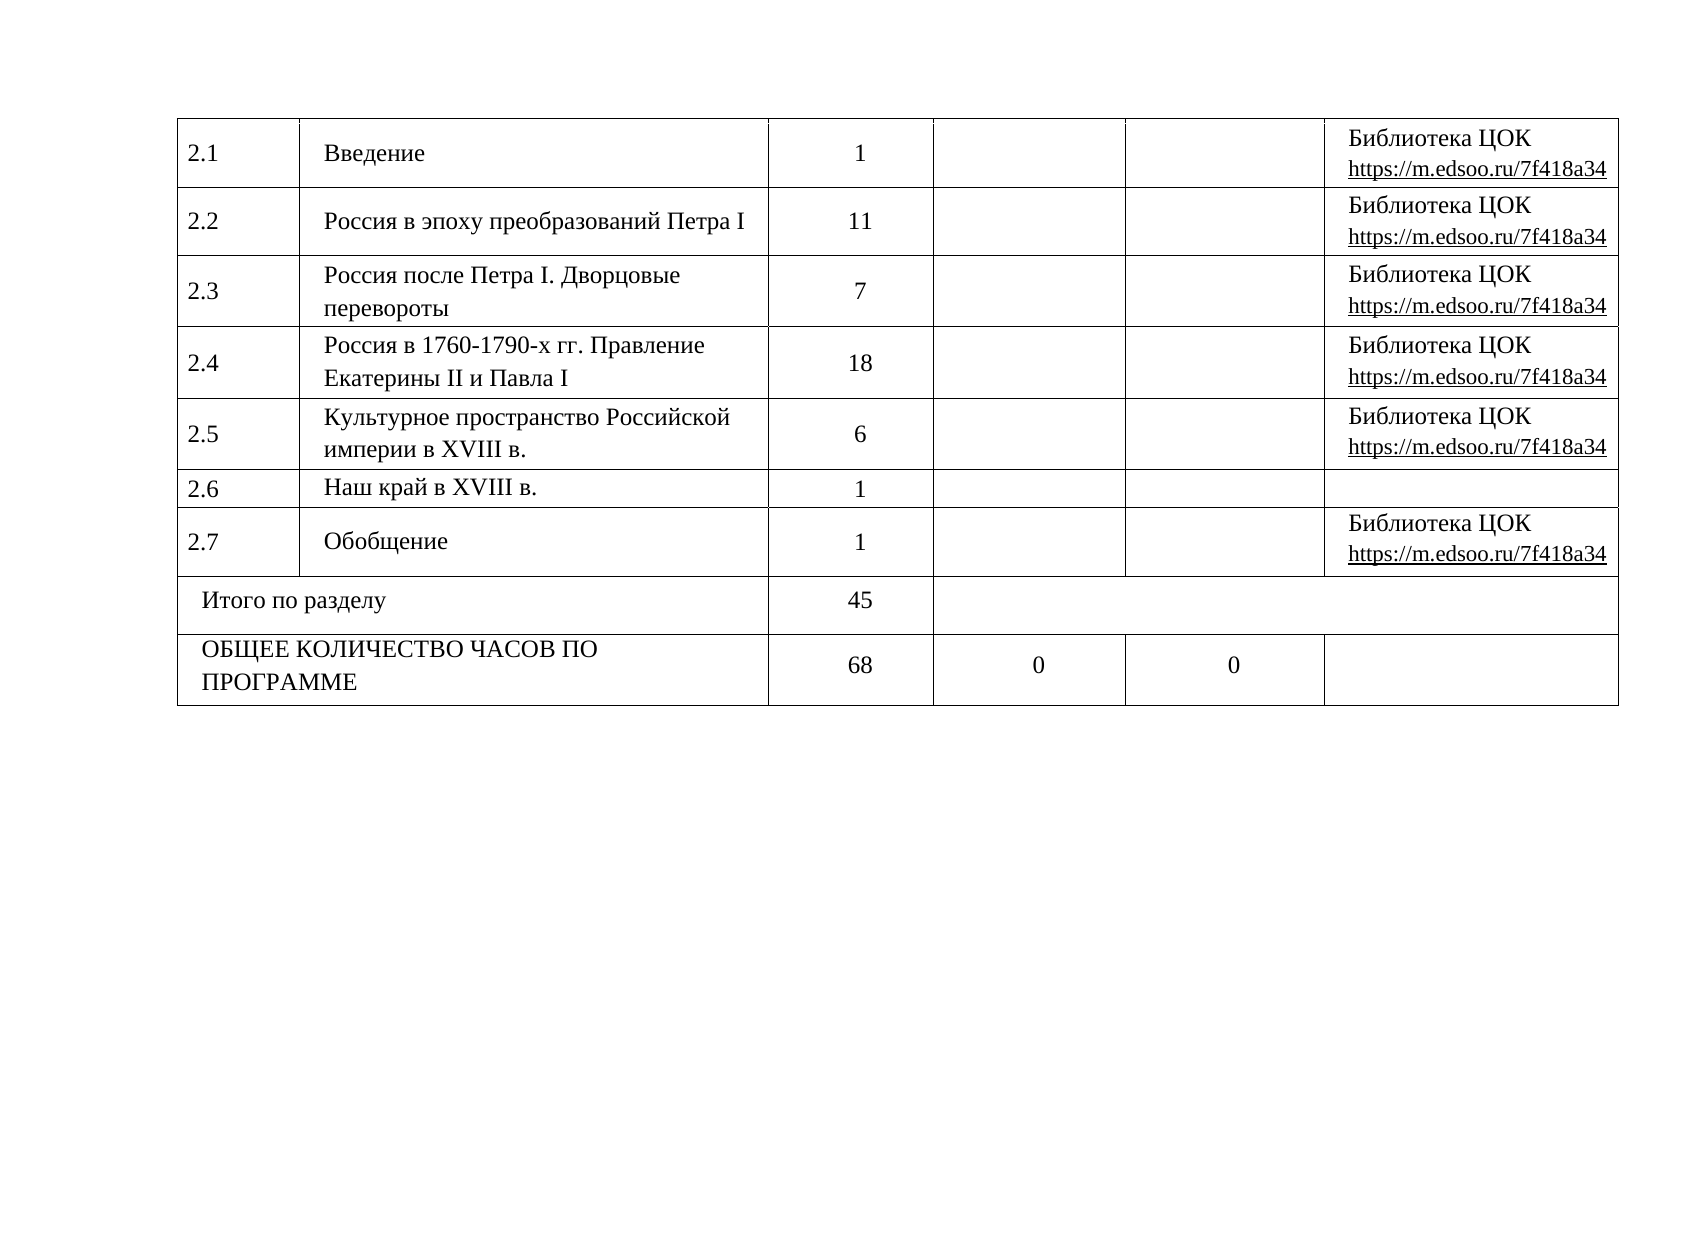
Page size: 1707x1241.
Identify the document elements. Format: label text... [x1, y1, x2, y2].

text 45 [848, 586, 1620, 614]
text Библиотека ЦОК https://m.edsoo.ru/7f418a34 [1348, 330, 1613, 389]
text Культурное пространство Российской империи в XVIII в. [324, 402, 736, 463]
text Библиотека ЦОК https://m.edsoo.ru/7f418a34 [1348, 401, 1613, 459]
text 1 [854, 138, 875, 167]
text 2.7 [187, 527, 221, 556]
text Библиотека ЦОК https://m.edsoo.ru/7f418a34 [1348, 123, 1613, 182]
text 11 [848, 206, 875, 235]
text 2.2 [187, 206, 221, 235]
text Итого по разделу [201, 586, 600, 614]
text Библиотека ЦОК https://m.edsoo.ru/7f418a34 [1348, 191, 1613, 249]
text ОБЩЕЕ КОЛИЧЕСТВО ЧАСОВ ПО ПРОГРАММЕ [201, 634, 604, 695]
text 2.4 [187, 348, 221, 376]
text 6 [854, 419, 875, 448]
text 68 0 0 [848, 650, 1620, 679]
text 1 [854, 527, 875, 556]
text Россия в 1760-1790-х гг. Правление Екатерины II и Павла I [324, 331, 711, 392]
text 18 [848, 348, 875, 376]
text Россия после Петра I. Дворцовые перевороты [324, 260, 687, 321]
text Наш край в XVIII в. [324, 472, 748, 501]
text 2.6 [187, 474, 221, 503]
text 7 [854, 276, 875, 305]
text Обобщение [324, 526, 748, 554]
text 2.5 [187, 419, 221, 448]
text Библиотека ЦОК https://m.edsoo.ru/7f418a34 [1348, 259, 1613, 318]
text 1 [854, 474, 875, 503]
text Библиотека ЦОК https://m.edsoo.ru/7f418a34 [1348, 508, 1613, 567]
text 2.3 [187, 276, 221, 305]
text Введение [324, 138, 748, 167]
text Россия в эпоху преобразований Петра I [324, 206, 748, 235]
text 2.1 [187, 138, 221, 167]
